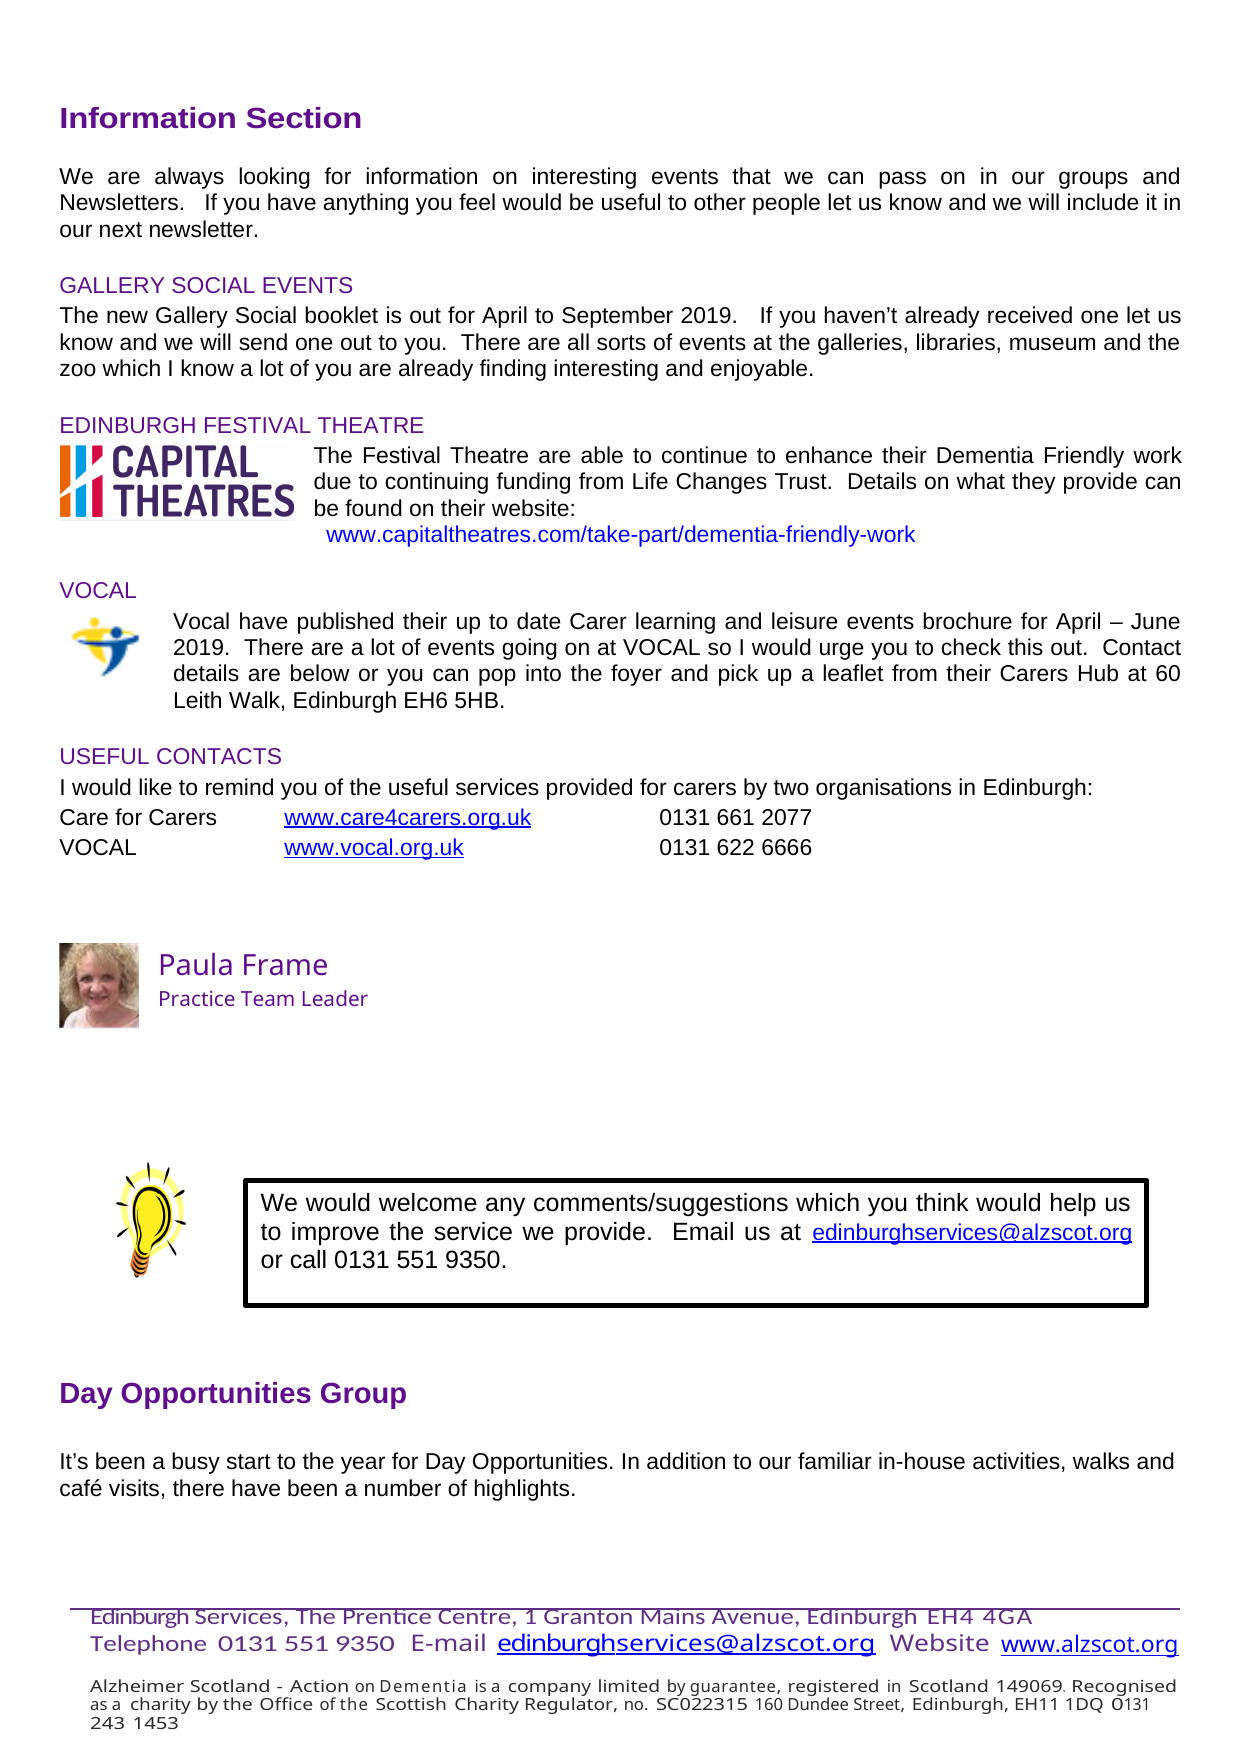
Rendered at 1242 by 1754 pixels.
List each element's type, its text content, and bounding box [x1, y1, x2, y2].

text Vocal have published their up to date Carer learning and leisure events brochure for April – June 2019. There are a lot of events going on at VOCAL so I would urge you to check this out. Contact details are below or you can pop into the foyer and pick up a leaflet from their Carers Hub at 60 Leith Walk, Edinburgh EH6 5HB. [59, 608, 1183, 713]
text www.capitaltheatres.com/take-part/dementia-friendly-work [59, 521, 1183, 547]
text Care for Carers www.care4carers.org.uk 0131 661 2077 [59, 804, 1183, 830]
text USEFUL CONTACTS [59, 743, 1183, 770]
picture [59, 943, 139, 1029]
picture [59, 607, 155, 688]
text VOCAL [59, 577, 1183, 604]
text Information Section [59, 101, 1183, 134]
text The Festival Theatre are able to continue to enhance their Dementia Friendly work due to continuing funding from Life Changes Trust. Details on what they provide can be found on their website: [59, 442, 1183, 521]
text Day Opportunities Group [59, 1376, 1183, 1410]
text GALLERY SOCIAL EVENTS [59, 272, 1183, 298]
text Paula Frame [139, 944, 1183, 984]
text Practice Team Leader [139, 984, 1183, 1012]
text EDINBURGH FESTIVAL THEATRE [59, 412, 1183, 438]
text It’s been a busy start to the year for Day Opportunities. In addition to our familiar in-house activities, walks and café visits, there have been a number of highlights. [59, 1448, 1183, 1501]
text I would like to remind you of the useful services provided for carers by two organisations in Edinburgh: [59, 773, 1183, 800]
text VOCAL www.vocal.org.uk 0131 622 6666 [59, 834, 1183, 860]
picture [110, 1159, 188, 1280]
text The new Gallery Social booklet is out for April to September 2019. If you haven’t already received one let us know and we will send one out to you. There are all sorts of events at the galleries, libraries, museum and the zoo which I know a lot of you are already finding interesting and enjoyable. [59, 302, 1183, 381]
picture [59, 443, 295, 521]
text We are always looking for information on interesting events that we can pass on in our groups and Newsletters. If you have anything you feel would be useful to other people let us know and we will include it in our next newsletter. [59, 163, 1183, 242]
